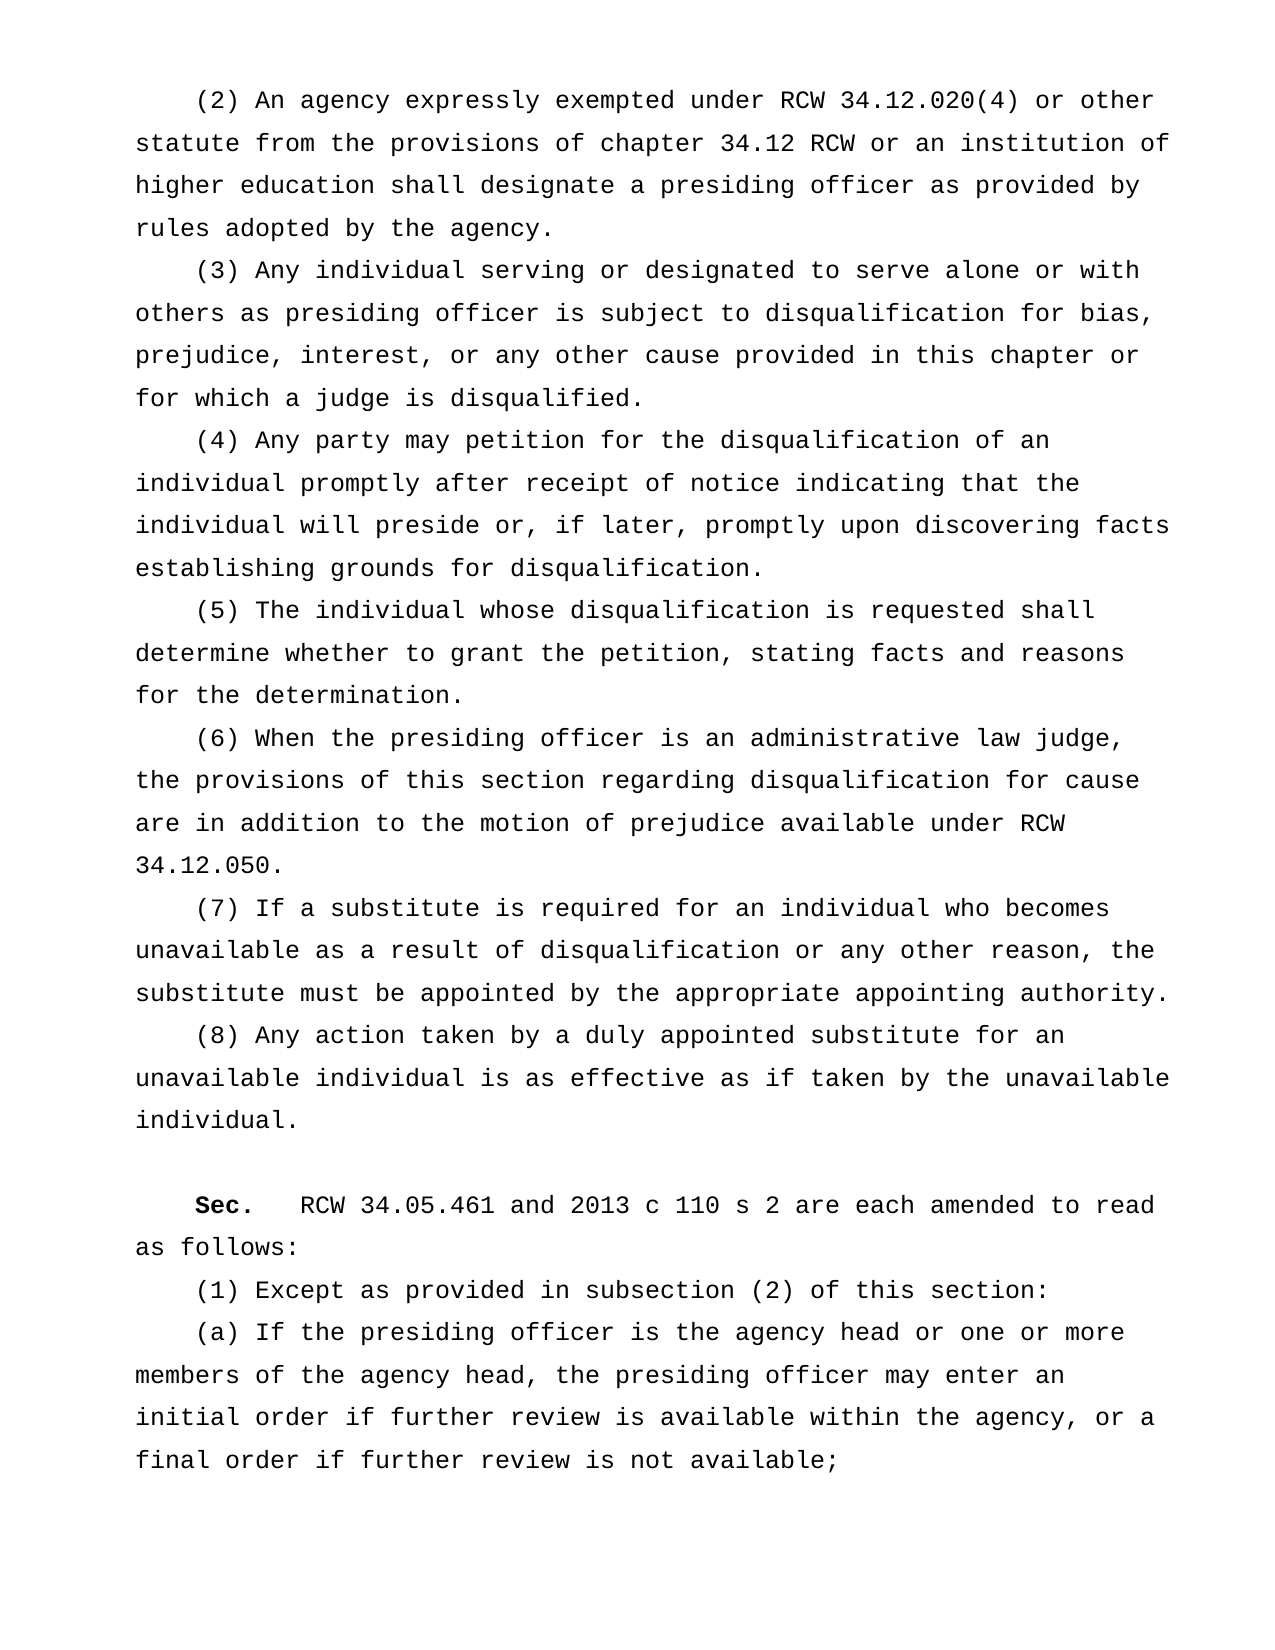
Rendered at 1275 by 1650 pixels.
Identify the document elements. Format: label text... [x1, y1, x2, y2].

text (a) If the presiding officer is the agency head or one or more members of the agency head, the presiding officer may enter an initial order if further review is available within the agency, or a final order if further review is not available; [135, 1307, 1170, 1477]
text (4) Any party may petition for the disqualification of an individual promptly after receipt of notice indicating that the individual will preside or, if later, promptly upon discovering facts establishing grounds for disqualification. [135, 415, 1170, 585]
text (7) If a substitute is required for an individual who becomes unavailable as a result of disqualification or any other reason, the substitute must be appointed by the appropriate appointing authority. [135, 882, 1170, 1010]
text (5) The individual whose disqualification is requested shall determine whether to grant the petition, stating facts and reasons for the determination. [135, 585, 1170, 712]
text Sec. RCW 34.05.461 and 2013 c 110 s 2 are each amended to read as follows: [135, 1179, 1170, 1264]
text (8) Any action taken by a duly appointed substitute for an unavailable individual is as effective as if taken by the unavailable individual. [135, 1010, 1170, 1137]
text (6) When the presiding officer is an administrative law judge, the provisions of this section regarding disqualification for cause are in addition to the motion of prejudice available under RCW 34.12.050. [135, 712, 1170, 882]
text (2) An agency expressly exempted under RCW 34.12.020(4) or other statute from the provisions of chapter 34.12 RCW or an institution of higher education shall designate a presiding officer as provided by rules adopted by the agency. [135, 75, 1170, 245]
text (3) Any individual serving or designated to serve alone or with others as presiding officer is subject to disqualification for bias, prejudice, interest, or any other cause provided in this chapter or for which a judge is disqualified. [135, 245, 1170, 415]
text (1) Except as provided in subsection (2) of this section: [135, 1264, 1170, 1307]
